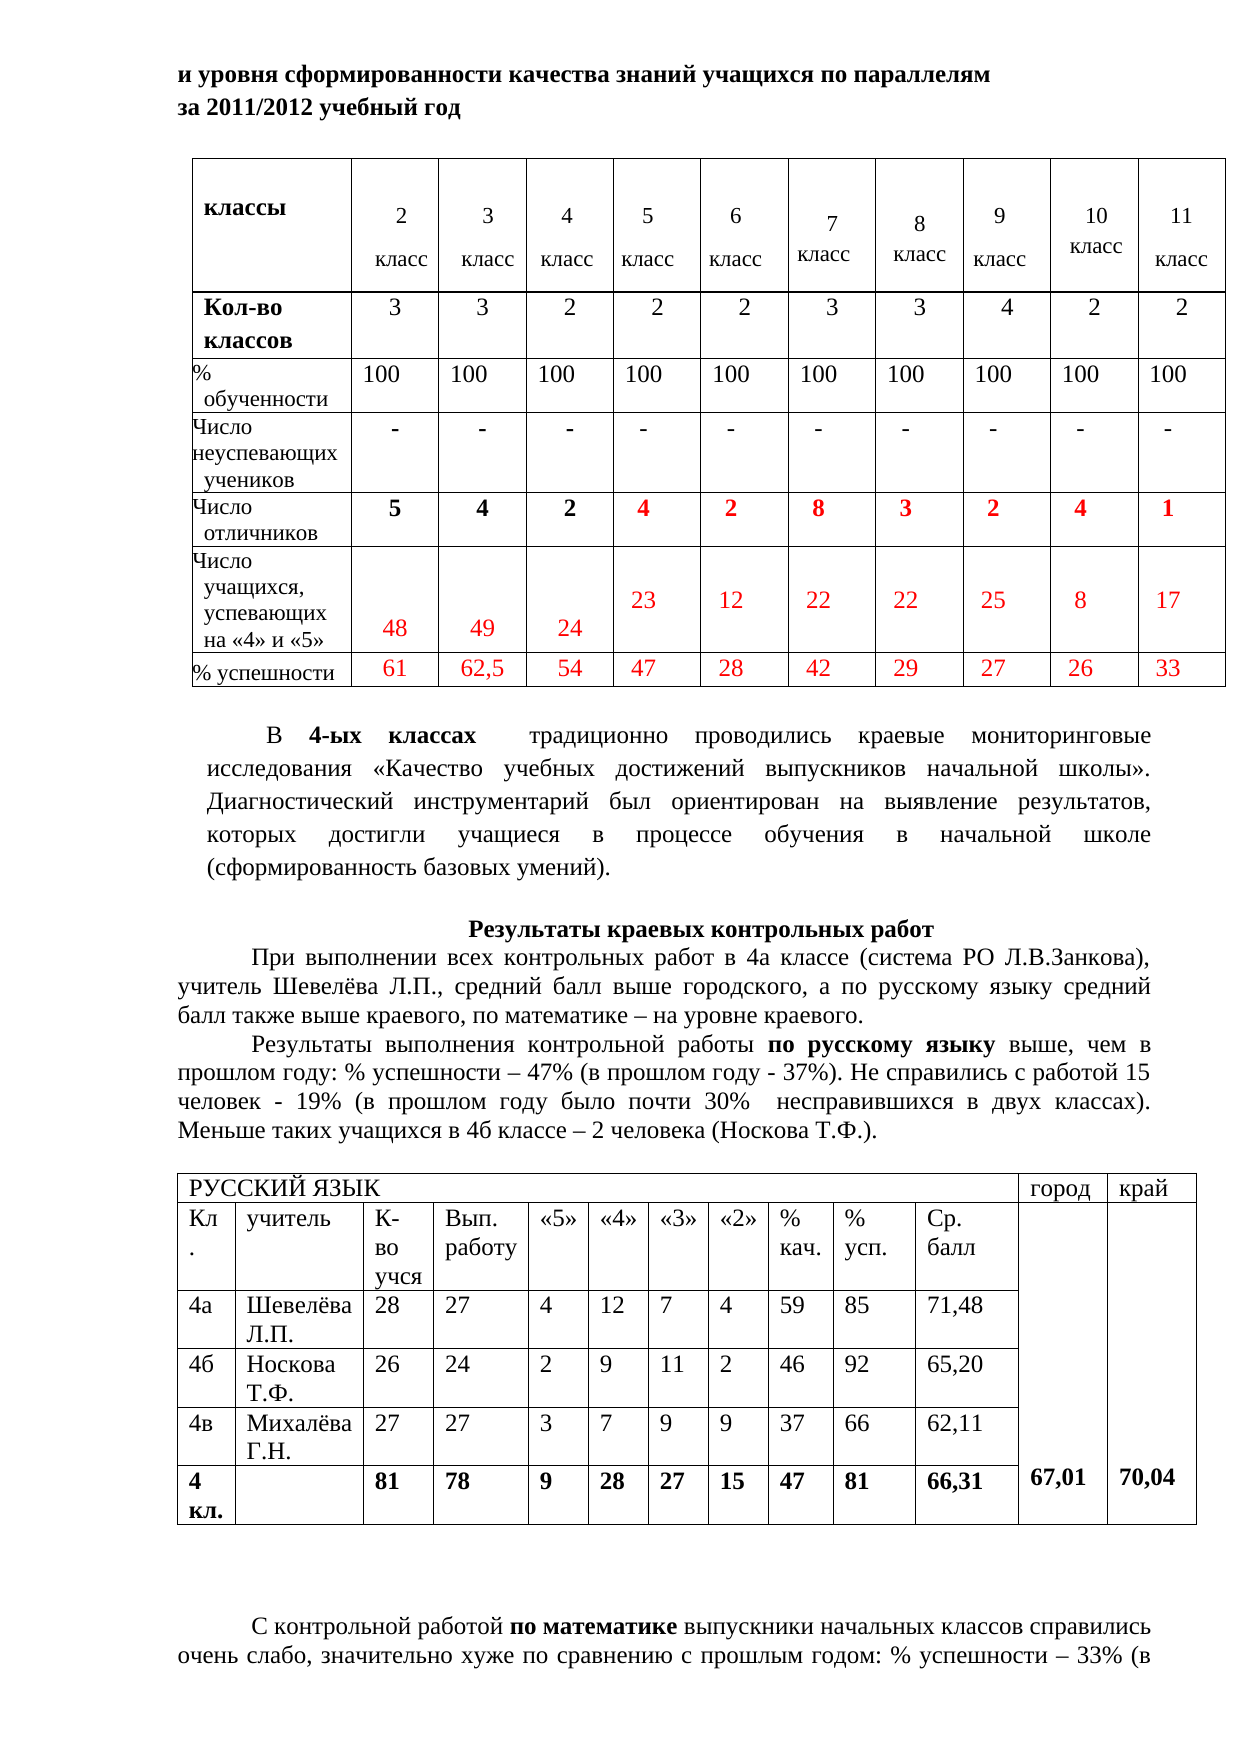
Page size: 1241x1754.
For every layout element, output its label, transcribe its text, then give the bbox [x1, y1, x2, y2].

table_cell - [1051, 413, 1138, 492]
table_cell 12 [589, 1291, 648, 1348]
table_cell 81 [834, 1466, 915, 1524]
table_cell 2 [701, 293, 788, 358]
table_cell 27 [434, 1408, 528, 1465]
table_cell 2 [527, 493, 613, 546]
table_cell 22 [789, 547, 875, 652]
table_cell - [1139, 413, 1225, 492]
table_cell 9 [649, 1408, 708, 1465]
text за 2011/2012 учебный год [177, 92, 1152, 121]
table_cell 2 [529, 1349, 588, 1407]
table_cell 59 [769, 1291, 833, 1348]
table_cell 100 [789, 359, 875, 412]
table_header 6 класс [701, 159, 788, 291]
table_cell 100 [352, 359, 438, 412]
table_cell 62,5 [439, 653, 526, 686]
table_cell 27 [964, 653, 1050, 686]
table_cell 9 [709, 1408, 768, 1465]
table_cell 71,48 [916, 1291, 1018, 1348]
table_cell 54 [527, 653, 613, 686]
table_cell 29 [876, 653, 963, 686]
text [177, 1611, 1152, 1668]
table_cell 3 [876, 293, 963, 358]
text Результаты краевых контрольных работ [177, 914, 1152, 942]
table_cell 4 [529, 1291, 588, 1348]
table_cell учитель [236, 1203, 363, 1289]
text и уровня сформированности качества знаний учащихся по параллелям [177, 59, 1152, 88]
table_cell 9 [589, 1349, 648, 1407]
table_cell 81 [364, 1466, 433, 1524]
table_cell «4» [589, 1203, 648, 1289]
table_cell % усп. [834, 1203, 915, 1289]
table_header 3 класс [439, 159, 526, 291]
table_cell «5» [529, 1203, 588, 1289]
table_cell Ср. балл [916, 1203, 1018, 1289]
table_cell - [789, 413, 875, 492]
table_cell 5 [352, 493, 438, 546]
table_cell 100 [439, 359, 526, 412]
table_cell 33 [1139, 653, 1225, 686]
table_cell 100 [964, 359, 1050, 412]
table_cell - [614, 413, 700, 492]
table_cell 100 [1139, 359, 1225, 412]
table_cell 3 [352, 293, 438, 358]
table_cell Кл. [178, 1203, 235, 1289]
table_cell 4 [964, 293, 1050, 358]
table_cell 3 [439, 293, 526, 358]
table_header 10 класс [1051, 159, 1138, 291]
table_cell 62,11 [916, 1408, 1018, 1465]
table_cell 85 [834, 1291, 915, 1348]
table_cell 78 [434, 1466, 528, 1524]
table_cell 42 [789, 653, 875, 686]
table_cell 2 [701, 493, 788, 546]
table_cell 2 [1139, 293, 1225, 358]
table_cell 100 [876, 359, 963, 412]
table_cell % кач. [769, 1203, 833, 1289]
table_cell 47 [614, 653, 700, 686]
table_cell 4 кл. [178, 1466, 235, 1524]
table_cell Число учащихся, успевающих на «4» и «5» [193, 547, 351, 652]
table_header 4 класс [527, 159, 613, 291]
table_header город [1019, 1174, 1107, 1202]
table_cell 100 [701, 359, 788, 412]
table_cell 4 [1051, 493, 1138, 546]
table_cell 17 [1139, 547, 1225, 652]
table_cell 3 [529, 1408, 588, 1465]
table_cell Число отличников [193, 493, 351, 546]
table_cell 11 [649, 1349, 708, 1407]
table_cell 7 [589, 1408, 648, 1465]
table_cell 92 [834, 1349, 915, 1407]
table_cell 2 [614, 293, 700, 358]
table_cell 66,31 [916, 1466, 1018, 1524]
table_cell 23 [614, 547, 700, 652]
table_header 9 класс [964, 159, 1050, 291]
table_cell 2 [527, 293, 613, 358]
table_cell 27 [649, 1466, 708, 1524]
table_cell 100 [614, 359, 700, 412]
table_cell 28 [364, 1291, 433, 1348]
table_cell 47 [769, 1466, 833, 1524]
table_cell 66 [834, 1408, 915, 1465]
table_cell 12 [701, 547, 788, 652]
table_header 2 класс [352, 159, 438, 291]
table_header РУССКИЙ ЯЗЫК [178, 1174, 1018, 1202]
table_cell 61 [352, 653, 438, 686]
table_cell 67,01 [1019, 1203, 1107, 1524]
table_cell Вып. работу [434, 1203, 528, 1289]
table_cell 4 [614, 493, 700, 546]
table_cell 22 [876, 547, 963, 652]
table_cell 25 [964, 547, 1050, 652]
table_cell [236, 1466, 363, 1524]
text В 4-ых классах традиционно проводились краевые мониторинговые исследования «Качество учебных достижений выпускников начальной школы». Диагностический инструментарий был ориентирован на выявление результатов, которых достигли учащиеся в процессе обучения в начальной школе (сформированность базовых умений). [207, 720, 1152, 881]
table_cell «2» [709, 1203, 768, 1289]
table_cell 37 [769, 1408, 833, 1465]
table_cell 27 [364, 1408, 433, 1465]
table_cell 100 [527, 359, 613, 412]
table_cell Кол-во классов [193, 293, 351, 358]
table_cell 24 [527, 547, 613, 652]
table_cell Носкова Т.Ф. [236, 1349, 363, 1407]
table_cell 28 [701, 653, 788, 686]
table_header 7 класс [789, 159, 875, 291]
text При выполнении всех контрольных работ в 4а классе (система РО Л.В.Занкова), учитель Шевелёва Л.П., средний балл выше городского, а по русскому языку средний балл также выше краевого, по математике – на уровне краевого. [177, 942, 1152, 1029]
table_cell - [876, 413, 963, 492]
table_cell 3 [789, 293, 875, 358]
table_cell 2 [964, 493, 1050, 546]
table_cell 4б [178, 1349, 235, 1407]
table_cell 2 [709, 1349, 768, 1407]
table_cell Шевелёва Л.П. [236, 1291, 363, 1348]
text Результаты выполнения контрольной работы по русскому языку выше, чем в прошлом году: % успешности – 47% (в прошлом году - 37%). Не справились с работой 15 человек - 19% (в прошлом году было почти 30% несправившихся в двух классах). Меньше таких учащихся в 4б классе – 2 человека (Носкова Т.Ф.). [177, 1029, 1152, 1144]
table_cell 1 [1139, 493, 1225, 546]
table_cell % успешности [193, 653, 351, 686]
table_cell - [701, 413, 788, 492]
table_cell 8 [1051, 547, 1138, 652]
table_cell 4а [178, 1291, 235, 1348]
table_cell Михалёва Г.Н. [236, 1408, 363, 1465]
table_cell 15 [709, 1466, 768, 1524]
table_cell 48 [352, 547, 438, 652]
table_cell 26 [1051, 653, 1138, 686]
table_cell 7 [649, 1291, 708, 1348]
table_cell 28 [589, 1466, 648, 1524]
table_cell 4в [178, 1408, 235, 1465]
table_header 5 класс [614, 159, 700, 291]
table_cell 24 [434, 1349, 528, 1407]
table_cell 46 [769, 1349, 833, 1407]
table_header 8 класс [876, 159, 963, 291]
table_cell 65,20 [916, 1349, 1018, 1407]
table_cell «3» [649, 1203, 708, 1289]
table_header край [1108, 1174, 1196, 1202]
table_cell 4 [709, 1291, 768, 1348]
table_cell 2 [1051, 293, 1138, 358]
table_cell % обученности [193, 359, 351, 412]
table_cell - [964, 413, 1050, 492]
table_cell Число неуспевающих учеников [193, 413, 351, 492]
table_cell К-во учся [364, 1203, 433, 1289]
table_cell - [352, 413, 438, 492]
table_cell - [527, 413, 613, 492]
table_header 11 класс [1139, 159, 1225, 291]
table_header классы [193, 159, 351, 291]
table_cell 27 [434, 1291, 528, 1348]
table_cell 9 [529, 1466, 588, 1524]
table_cell 3 [876, 493, 963, 546]
table_cell 8 [789, 493, 875, 546]
table_cell 49 [439, 547, 526, 652]
table_cell 26 [364, 1349, 433, 1407]
table_cell 100 [1051, 359, 1138, 412]
table_cell 4 [439, 493, 526, 546]
table_cell 70,04 [1108, 1203, 1196, 1524]
table_cell - [439, 413, 526, 492]
